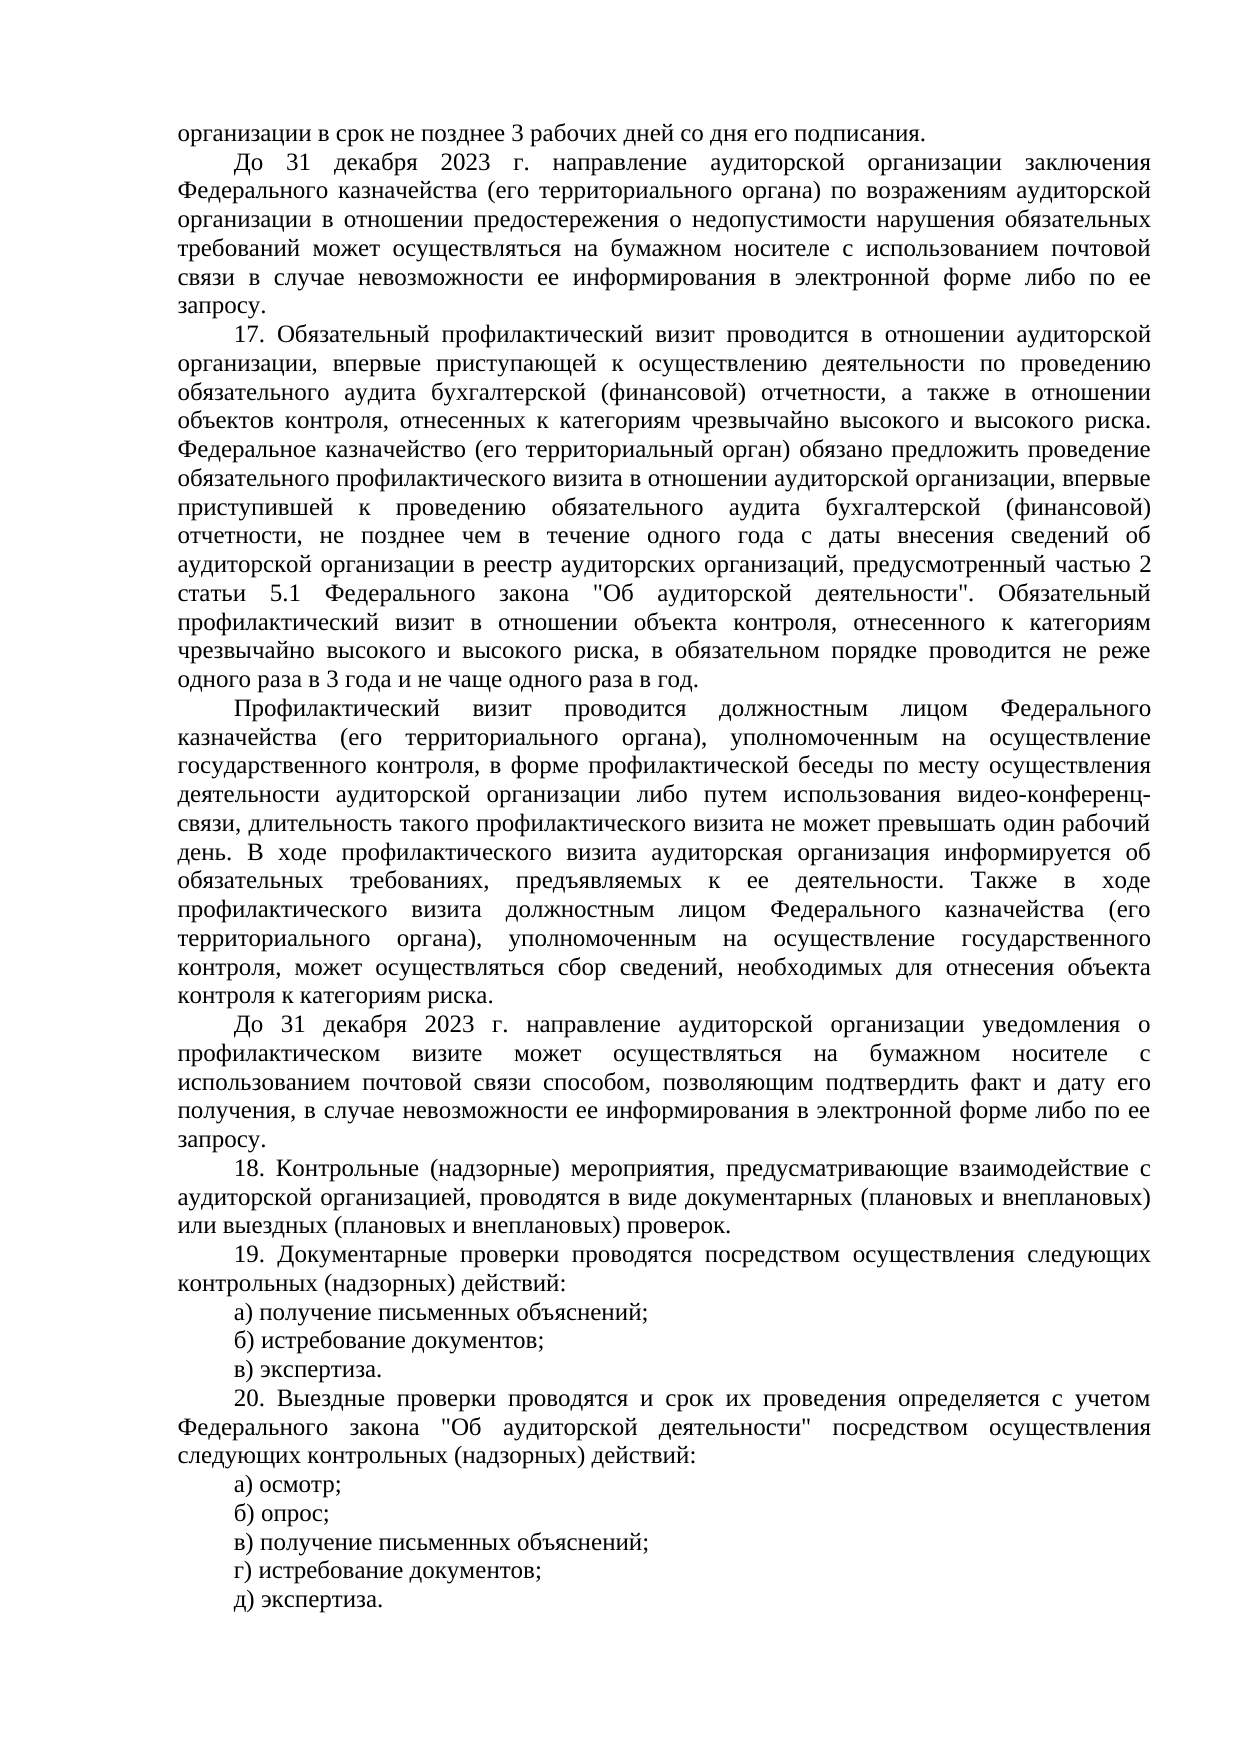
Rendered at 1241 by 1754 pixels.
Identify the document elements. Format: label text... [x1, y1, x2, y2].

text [177, 118, 1152, 147]
text г) истребование документов; [177, 1556, 1152, 1584]
text б) истребование документов; [177, 1326, 1152, 1354]
text 17. Обязательный профилактический визит проводится в отношении аудиторской организации, впервые приступающей к осуществлению деятельности по проведению обязательного аудита бухгалтерской (финансовой) отчетности, а также в отношении объектов контроля, отнесенных к категориям чрезвычайно высокого и высокого риска. Федеральное казначейство (его территориальный орган) обязано предложить проведение обязательного профилактического визита в отношении аудиторской организации, впервые приступившей к проведению обязательного аудита бухгалтерской (финансовой) отчетности, не позднее чем в течение одного года с даты внесения сведений об аудиторской организации в реестр аудиторских организаций, предусмотренный частью 2 статьи 5.1 Федерального закона "Об аудиторской деятельности". Обязательный профилактический визит в отношении объекта контроля, отнесенного к категориям чрезвычайно высокого и высокого риска, в обязательном порядке проводится не реже одного раза в 3 года и не чаще одного раза в год. [177, 319, 1152, 693]
text а) осмотр; [177, 1469, 1152, 1498]
text а) получение письменных объяснений; [177, 1297, 1152, 1326]
text До 31 декабря 2023 г. направление аудиторской организации заключения Федерального казначейства (его территориального органа) по возражениям аудиторской организации в отношении предостережения о недопустимости нарушения обязательных требований может осуществляться на бумажном носителе с использованием почтовой связи в случае невозможности ее информирования в электронной форме либо по ее запросу. [177, 147, 1152, 319]
text Профилактический визит проводится должностным лицом Федерального казначейства (его территориального органа), уполномоченным на осуществление государственного контроля, в форме профилактической беседы по месту осуществления деятельности аудиторской организации либо путем использования видео-конференц-связи, длительность такого профилактического визита не может превышать один рабочий день. В ходе профилактического визита аудиторская организация информируется об обязательных требованиях, предъявляемых к ее деятельности. Также в ходе профилактического визита должностным лицом Федерального казначейства (его территориального органа), уполномоченным на осуществление государственного контроля, может осуществляться сбор сведений, необходимых для отнесения объекта контроля к категориям риска. [177, 693, 1152, 1009]
text До 31 декабря 2023 г. направление аудиторской организации уведомления о профилактическом визите может осуществляться на бумажном носителе с использованием почтовой связи способом, позволяющим подтвердить факт и дату его получения, в случае невозможности ее информирования в электронной форме либо по ее запросу. [177, 1009, 1152, 1153]
text 20. Выездные проверки проводятся и срок их проведения определяется с учетом Федерального закона "Об аудиторской деятельности" посредством осуществления следующих контрольных (надзорных) действий: [177, 1383, 1152, 1469]
text в) получение письменных объяснений; [177, 1527, 1152, 1556]
text в) экспертиза. [177, 1354, 1152, 1383]
text д) экспертиза. [177, 1584, 1152, 1613]
text 18. Контрольные (надзорные) мероприятия, предусматривающие взаимодействие с аудиторской организацией, проводятся в виде документарных (плановых и внеплановых) или выездных (плановых и внеплановых) проверок. [177, 1153, 1152, 1239]
text 19. Документарные проверки проводятся посредством осуществления следующих контрольных (надзорных) действий: [177, 1239, 1152, 1297]
text б) опрос; [177, 1498, 1152, 1527]
